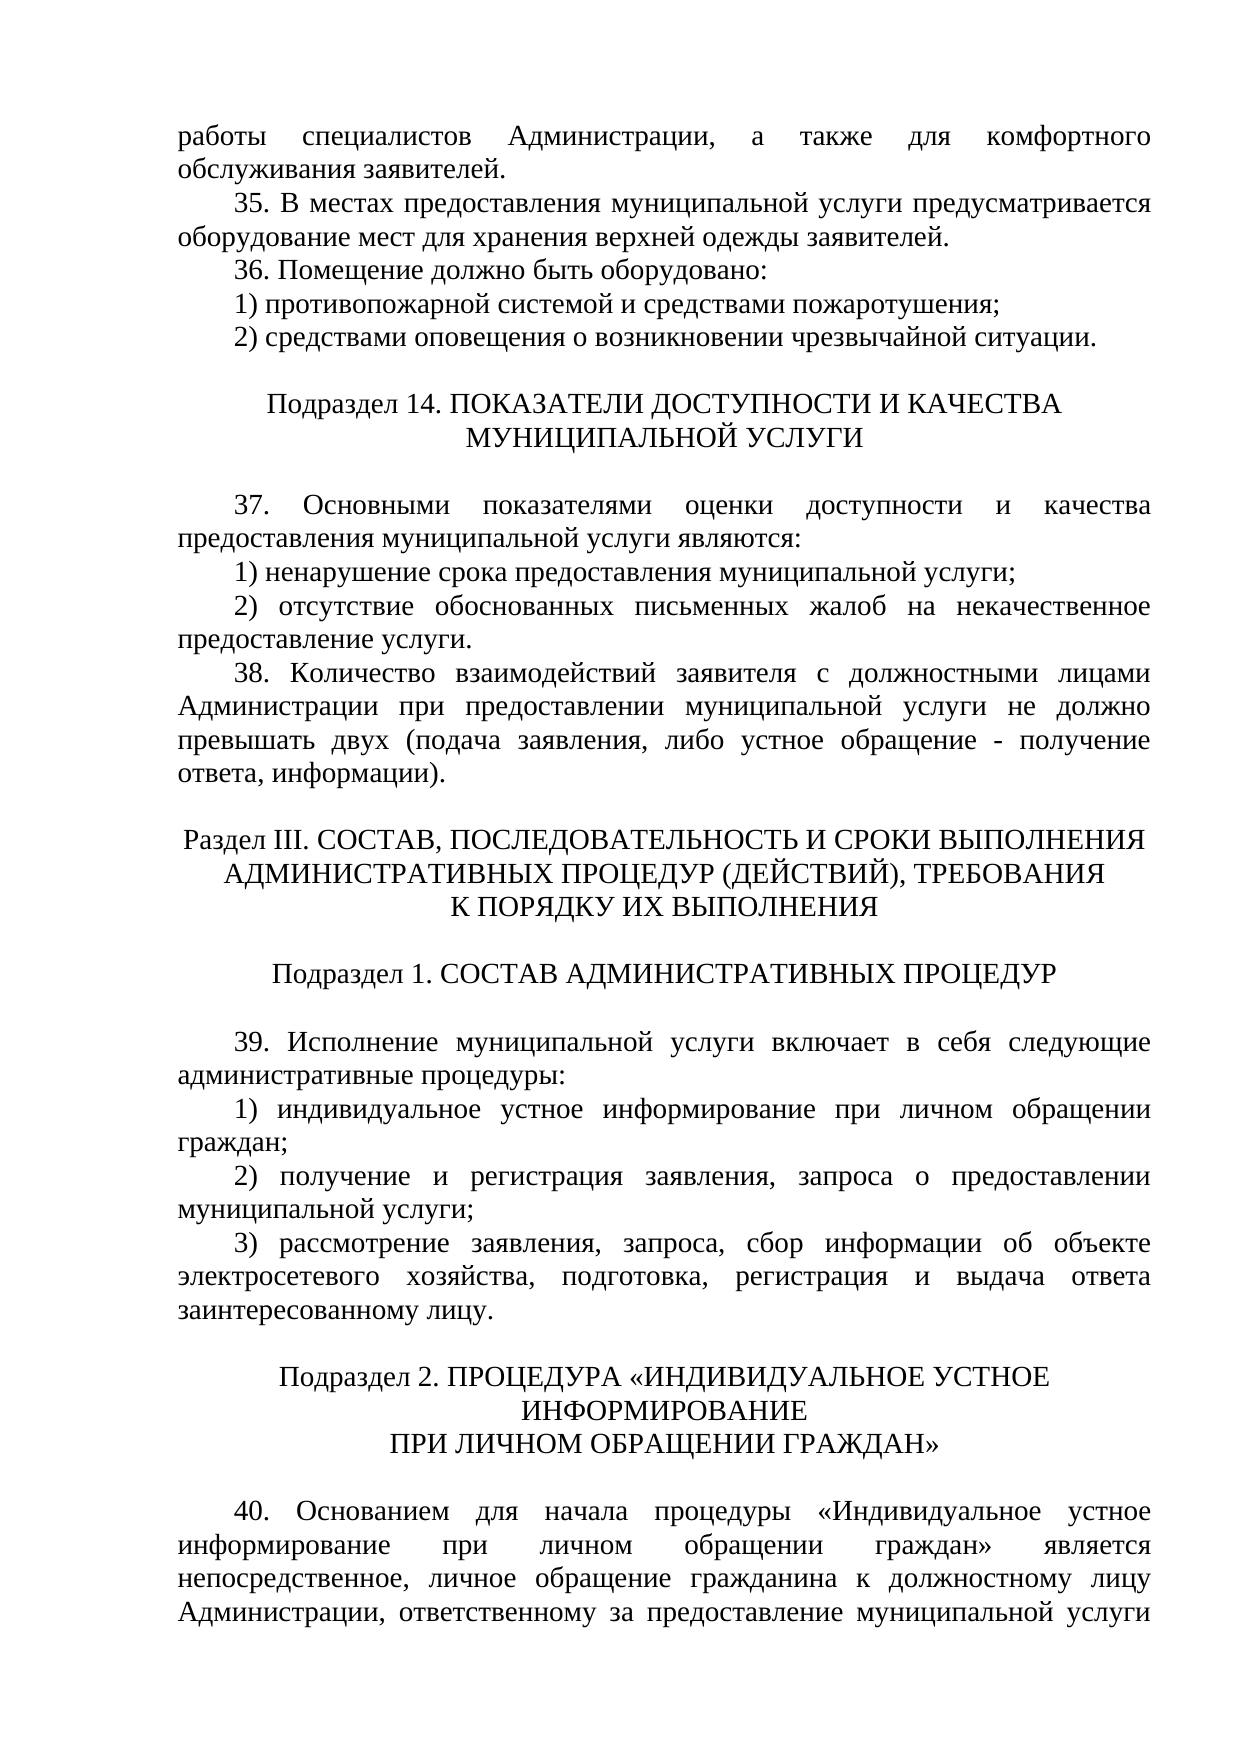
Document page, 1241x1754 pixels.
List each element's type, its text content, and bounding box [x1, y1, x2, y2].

text АДМИНИСТРАТИВНЫХ ПРОЦЕДУР (ДЕЙСТВИЙ), ТРЕБОВАНИЯ [177, 856, 1152, 889]
text К ПОРЯДКУ ИХ ВЫПОЛНЕНИЯ [177, 889, 1152, 923]
text 36. Помещение должно быть оборудовано: [177, 252, 1152, 286]
text 2) отсутствие обоснованных письменных жалоб на некачественное предоставление услуги. [177, 588, 1152, 655]
text 37. Основными показателями оценки доступности и качества предоставления муниципальной услуги являются: [177, 487, 1152, 554]
text 35. В местах предоставления муниципальной услуги предусматривается оборудование мест для хранения верхней одежды заявителей. [177, 185, 1152, 252]
text 1) ненарушение срока предоставления муниципальной услуги; [177, 554, 1152, 588]
text 2) средствами оповещения о возникновении чрезвычайной ситуации. [177, 319, 1152, 353]
text 1) противопожарной системой и средствами пожаротушения; [177, 286, 1152, 319]
text Подраздел 1. СОСТАВ АДМИНИСТРАТИВНЫХ ПРОЦЕДУР [177, 957, 1152, 990]
text ПРИ ЛИЧНОМ ОБРАЩЕНИИ ГРАЖДАН» [177, 1426, 1152, 1460]
text Раздел III. СОСТАВ, ПОСЛЕДОВАТЕЛЬНОСТЬ И СРОКИ ВЫПОЛНЕНИЯ [177, 822, 1152, 856]
text Подраздел 14. ПОКАЗАТЕЛИ ДОСТУПНОСТИ И КАЧЕСТВА [177, 386, 1152, 420]
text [177, 118, 1152, 185]
text 3) рассмотрение заявления, запроса, сбор информации об объекте электросетевого хозяйства, подготовка, регистрация и выдача ответа заинтересованному лицу. [177, 1225, 1152, 1326]
text 2) получение и регистрация заявления, запроса о предоставлении муниципальной услуги; [177, 1158, 1152, 1225]
text МУНИЦИПАЛЬНОЙ УСЛУГИ [177, 420, 1152, 453]
text 39. Исполнение муниципальной услуги включает в себя следующие административные процедуры: [177, 1024, 1152, 1091]
text 1) индивидуальное устное информирование при личном обращении граждан; [177, 1091, 1152, 1158]
text Подраздел 2. ПРОЦЕДУРА «ИНДИВИДУАЛЬНОЕ УСТНОЕ ИНФОРМИРОВАНИЕ [177, 1359, 1152, 1426]
text 38. Количество взаимодействий заявителя с должностными лицами Администрации при предоставлении муниципальной услуги не должно превышать двух (подача заявления, либо устное обращение - получение ответа, информации). [177, 655, 1152, 789]
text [177, 1493, 1152, 1627]
